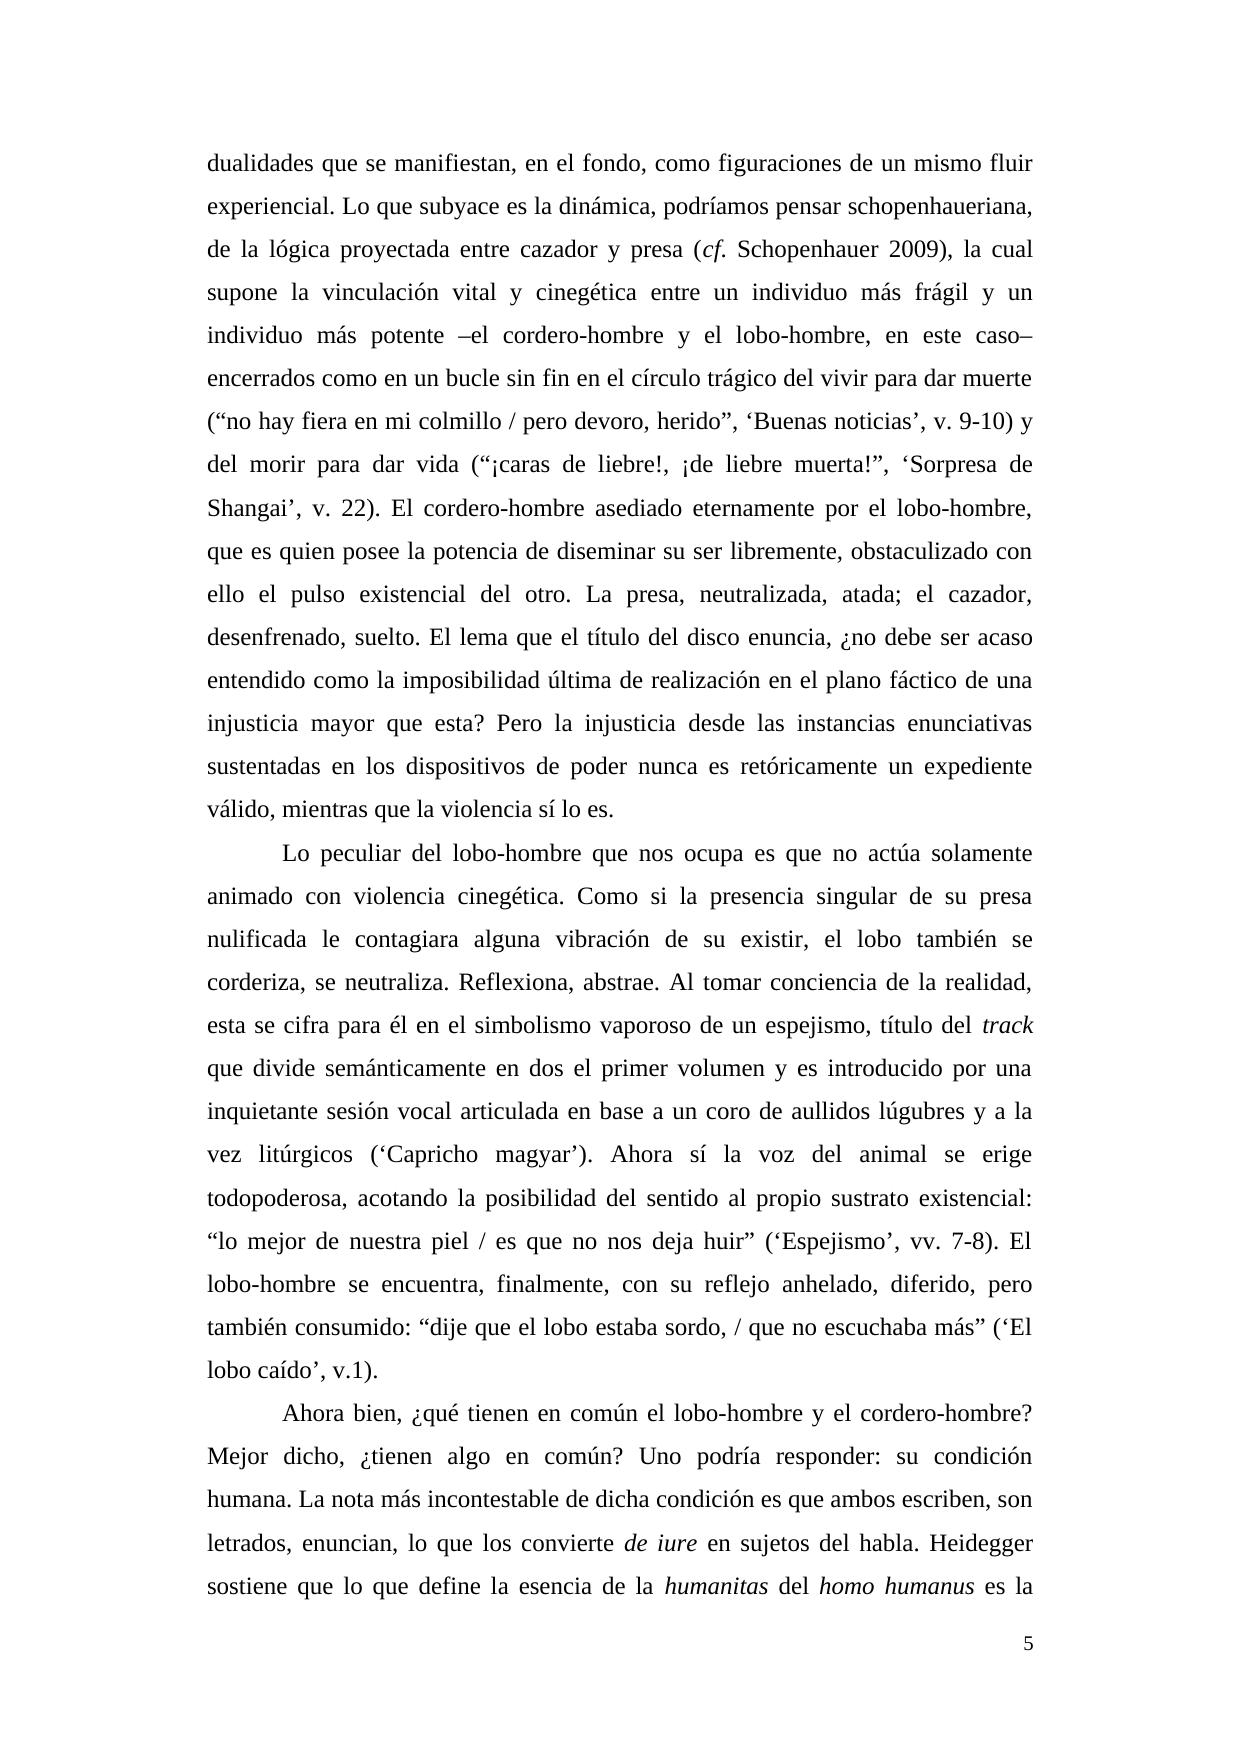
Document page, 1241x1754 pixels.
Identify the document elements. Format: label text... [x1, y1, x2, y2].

text Lo peculiar del lobo-hombre que nos ocupa es que no actúa solamente animado con violencia cinegética. Como si la presencia singular de su presa nulificada le contagiara alguna vibración de su existir, el lobo también se corderiza, se neutraliza. Reflexiona, abstrae. Al tomar conciencia de la realidad, esta se cifra para él en el simbolismo vaporoso de un espejismo, título del track que divide semánticamente en dos el primer volumen y es introducido por una inquietante sesión vocal articulada en base a un coro de aullidos lúgubres y a la vez litúrgicos (‘Capricho magyar’). Ahora sí la voz del animal se erige todopoderosa, acotando la posibilidad del sentido al propio sustrato existencial: “lo mejor de nuestra piel / es que no nos deja huir” (‘Espejismo’, vv. 7-8). El lobo-hombre se encuentra, finalmente, con su reflejo anhelado, diferido, pero también consumido: “dije que el lobo estaba sordo, / que no escuchaba más” (‘El lobo caído’, v.1). [207, 838, 1033, 1384]
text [207, 148, 1033, 823]
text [207, 1398, 1033, 1599]
